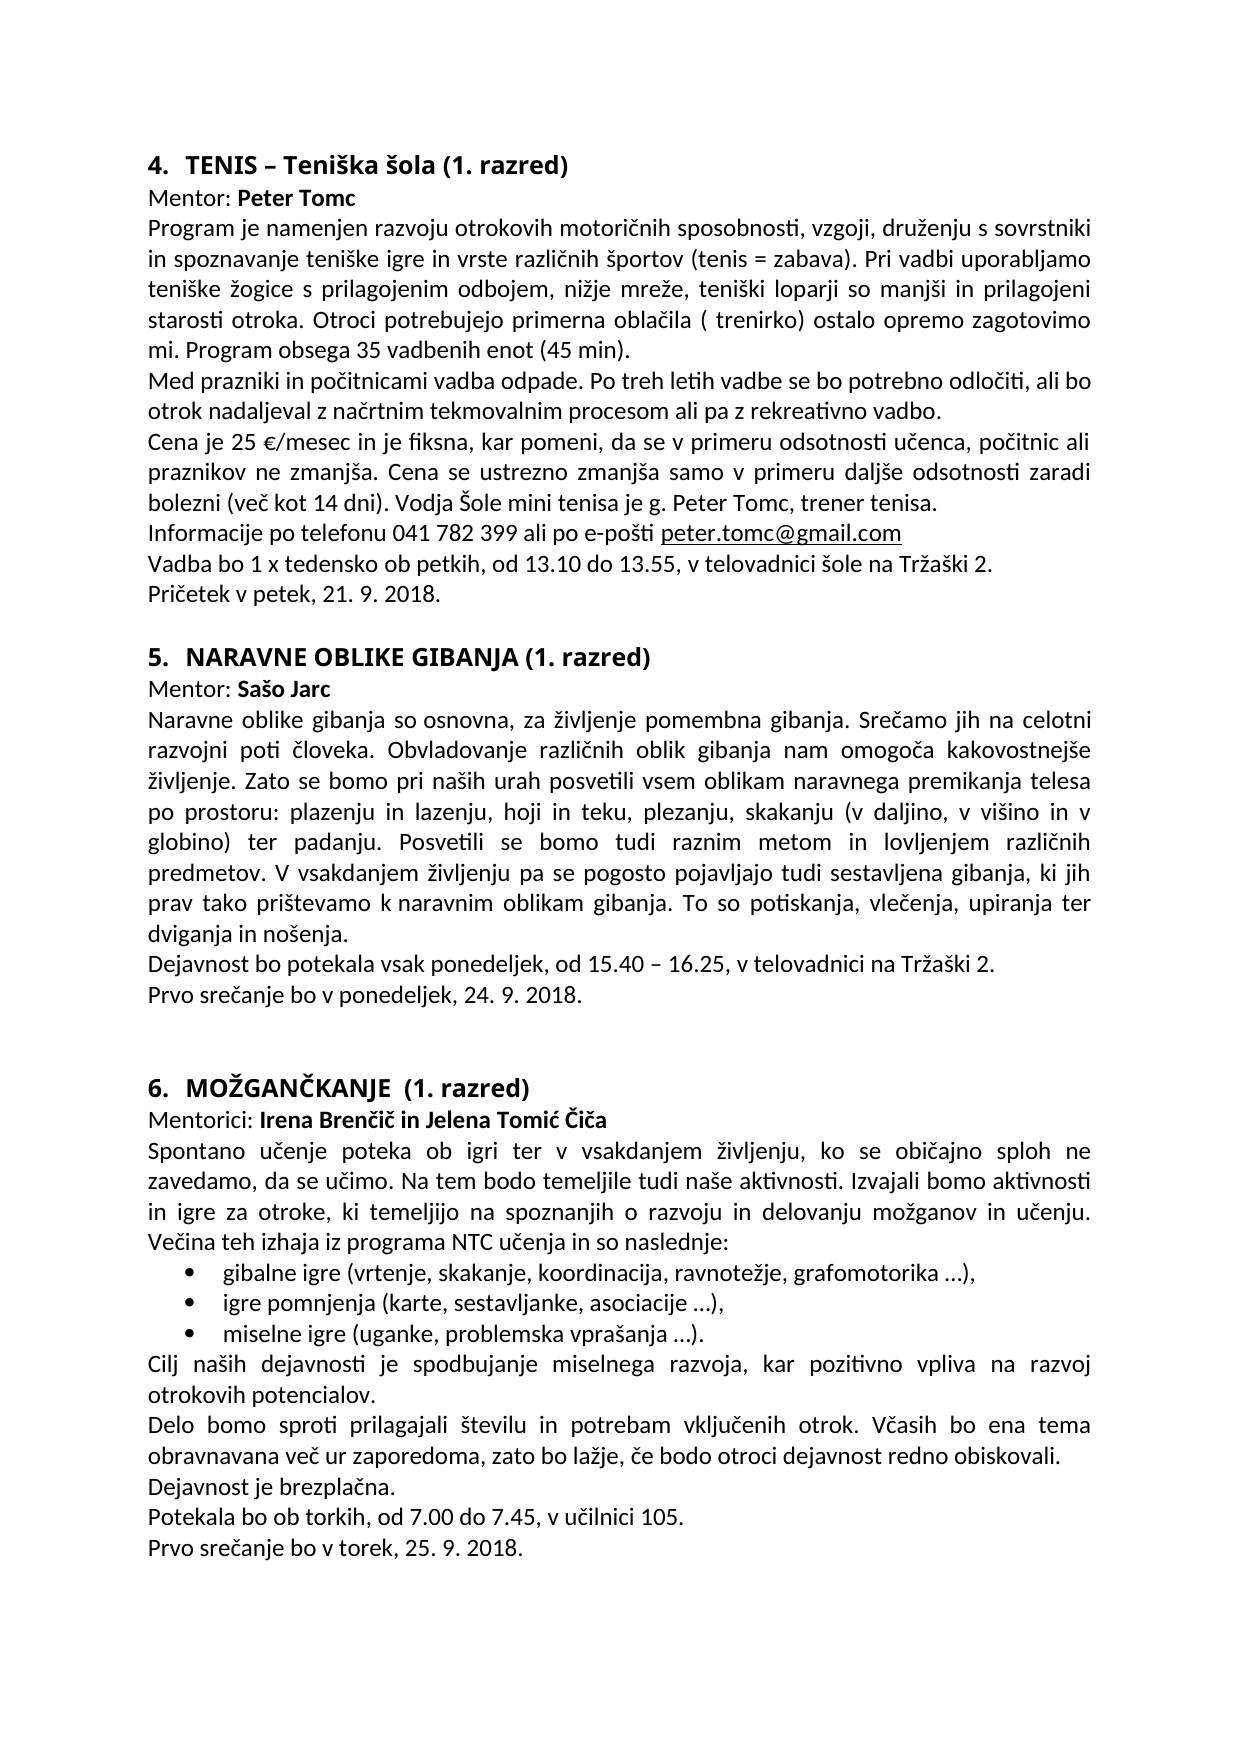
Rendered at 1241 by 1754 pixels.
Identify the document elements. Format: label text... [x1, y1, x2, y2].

text Naravne oblike gibanja so osnovna, za življenje pomembna gibanja. Srečamo jih na celotni razvojni poti človeka. Obvladovanje različnih oblik gibanja nam omogoča kakovostnejše življenje. Zato se bomo pri naših urah posvetili vsem oblikam naravnega premikanja telesa po prostoru: plazenju in lazenju, hoji in teku, plezanju, skakanju (v daljino, v višino in v globino) ter padanju. Posvetili se bomo tudi raznim metom in lovljenjem različnih predmetov. V vsakdanjem življenju pa se pogosto pojavljajo tudi sestavljena gibanja, ki jih prav tako prištevamo k naravnim oblikam gibanja. To so potiskanja, vlečenja, upiranja ter dviganja in nošenja. [148, 704, 1092, 948]
text Mentorici: Irena Brenčič in Jelena Tomić Čiča [148, 1104, 1092, 1135]
list igre pomnjenja (karte, sestavljanke, asociacije …), [185, 1288, 1092, 1318]
text Pričetek v petek, 21. 9. 2018. [148, 578, 1092, 609]
text Program je namenjen razvoju otrokovih motoričnih sposobnosti, vzgoji, druženju s sovrstniki in spoznavanje teniške igre in vrste različnih športov (tenis = zabava). Pri vadbi uporabljamo teniške žogice s prilagojenim odbojem, nižje mreže, teniški loparji so manjši in prilagojeni starosti otroka. Otroci potrebujejo primerna oblačila ( trenirko) ostalo opremo zagotovimo mi. Program obsega 35 vadbenih enot (45 min). [148, 212, 1092, 365]
text Med prazniki in počitnicami vadba odpade. Po treh letih vadbe se bo potrebno odločiti, ali bo otrok nadaljeval z načrtnim tekmovalnim procesom ali pa z rekreativno vadbo. [148, 365, 1092, 426]
text Spontano učenje poteka ob igri ter v vsakdanjem življenju, ko se običajno sploh ne zavedamo, da se učimo. Na tem bodo temeljile tudi naše aktivnosti. Izvajali bomo aktivnosti in igre za otroke, ki temeljijo na spoznanjih o razvoju in delovanju možganov in učenju. Večina teh izhaja iz programa NTC učenja in so naslednje: [148, 1135, 1092, 1257]
text Dejavnost bo potekala vsak ponedeljek, od 15.40 – 16.25, v telovadnici na Tržaški 2. [148, 948, 1092, 979]
subtitle NARAVNE OBLIKE GIBANJA (1. razred) [148, 639, 1092, 674]
text Mentor: Peter Tomc [148, 182, 1092, 212]
text Cilj naših dejavnosti je spodbujanje miselnega razvoja, kar pozitivno vpliva na razvoj otrokovih potencialov. [148, 1349, 1092, 1410]
text Delo bomo sproti prilagajali številu in potrebam vključenih otrok. Včasih bo ena tema obravnavana več ur zaporedoma, zato bo lažje, če bodo otroci dejavnost redno obiskovali. [148, 1410, 1092, 1471]
text Prvo srečanje bo v torek, 25. 9. 2018. [148, 1532, 1092, 1562]
subtitle MOŽGANČKANJE (1. razred) [148, 1070, 1092, 1104]
list miselne igre (uganke, problemska vprašanja …). [185, 1318, 1092, 1349]
list gibalne igre (vrtenje, skakanje, koordinacija, ravnotežje, grafomotorika …), [185, 1257, 1092, 1288]
text Informacije po telefonu 041 782 399 ali po e-pošti peter.tomc@gmail.com [148, 517, 1092, 548]
text Prvo srečanje bo v ponedeljek, 24. 9. 2018. [148, 979, 1092, 1009]
text Dejavnost je brezplačna. [148, 1471, 1092, 1501]
text Potekala bo ob torkih, od 7.00 do 7.45, v učilnici 105. [148, 1501, 1092, 1532]
text Vadba bo 1 x tedensko ob petkih, od 13.10 do 13.55, v telovadnici šole na Tržaški 2. [148, 548, 1092, 578]
subtitle TENIS – Teniška šola (1. razred) [148, 148, 1092, 182]
text Cena je 25 €/mesec in je fiksna, kar pomeni, da se v primeru odsotnosti učenca, počitnic ali praznikov ne zmanjša. Cena se ustrezno zmanjša samo v primeru daljše odsotnosti zaradi bolezni (več kot 14 dni). Vodja Šole mini tenisa je g. Peter Tomc, trener tenisa. [148, 426, 1092, 517]
text Mentor: Sašo Jarc [148, 674, 1092, 704]
